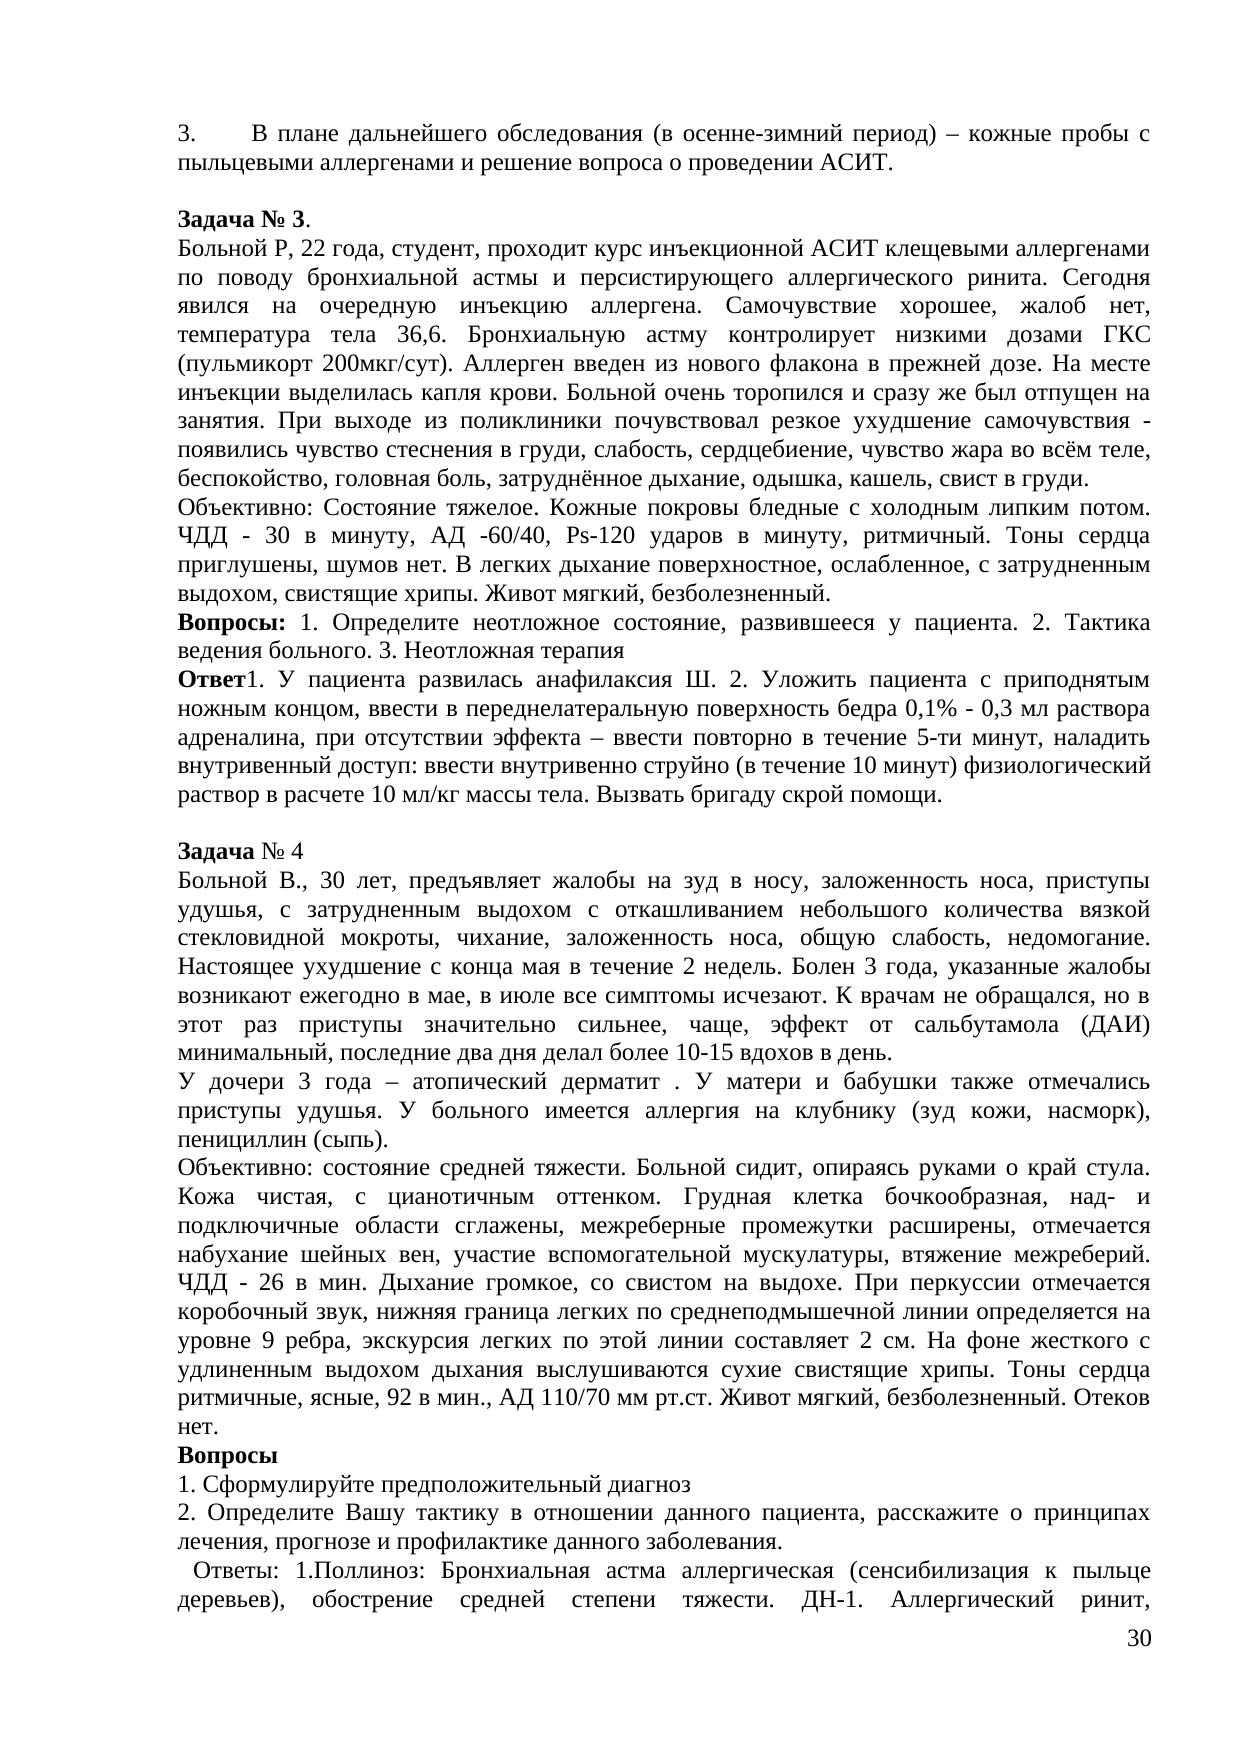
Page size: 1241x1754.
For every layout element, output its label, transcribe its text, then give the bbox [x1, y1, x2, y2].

text Задача № 3. [177, 204, 1152, 233]
text 1. Сформулируйте предположительный диагноз [177, 1469, 1152, 1497]
text Объективно: Состояние тяжелое. Кожные покровы бледные с холодным липким потом. ЧДД - 30 в минуту, АД -60/40, Ps-120 ударов в минуту, ритмичный. Тоны сердца приглушены, шумов нет. В легких дыхание поверхностное, ослабленное, с затрудненным выдохом, свистящие хрипы. Живот мягкий, безболезненный. [177, 492, 1152, 607]
text Вопросы: 1. Определите неотложное состояние, развившееся у пациента. 2. Тактика ведения больного. 3. Неотложная терапия [177, 607, 1152, 664]
text Задача № 4 [177, 836, 1152, 865]
text 2. Определите Вашу тактику в отношении данного пациента, расскажите о принципах лечения, прогнозе и профилактике данного заболевания. [177, 1497, 1152, 1555]
text Вопросы [177, 1440, 1152, 1469]
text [177, 1555, 1152, 1612]
text Больной В., 30 лет, предъявляет жалобы на зуд в носу, заложенность носа, приступы удушья, с затрудненным выдохом с откашливанием небольшого количества вязкой стекловидной мокроты, чихание, заложенность носа, общую слабость, недомогание. Настоящее ухудшение с конца мая в течение 2 недель. Болен 3 года, указанные жалобы возникают ежегодно в мае, в июле все симптомы исчезают. К врачам не обращался, но в этот раз приступы значительно сильнее, чаще, эффект от сальбутамола (ДАИ) минимальный, последние два дня делал более 10-15 вдохов в день. [177, 865, 1152, 1066]
text Объективно: состояние средней тяжести. Больной сидит, опираясь руками о край стула. Кожа чистая, с цианотичным оттенком. Грудная клетка бочкообразная, над- и подключичные области сглажены, межреберные промежутки расширены, отмечается набухание шейных вен, участие вспомогательной мускулатуры, втяжение межреберий. ЧДД - 26 в мин. Дыхание громкое, со свистом на выдохе. При перкуссии отмечается коробочный звук, нижняя граница легких по среднеподмышечной линии определяется на уровне 9 ребра, экскурсия легких по этой линии составляет 2 см. На фоне жесткого с удлиненным выдохом дыхания выслушиваются сухие свистящие хрипы. Тоны сердца ритмичные, ясные, 92 в мин., АД 110/70 мм рт.ст. Живот мягкий, безболезненный. Отеков нет. [177, 1152, 1152, 1440]
text У дочери 3 года – атопический дерматит . У матери и бабушки также отмечались приступы удушья. У больного имеется аллергия на клубнику (зуд кожи, насморк), пенициллин (сыпь). [177, 1066, 1152, 1152]
list В плане дальнейшего обследования (в осенне-зимний период) – кожные пробы с пыльцевыми аллергенами и решение вопроса о проведении АСИТ. [177, 118, 1152, 176]
text Больной Р, 22 года, студент, проходит курс инъекционной АСИТ клещевыми аллергенами по поводу бронхиальной астмы и персистирующего аллергического ринита. Сегодня явился на очередную инъекцию аллергена. Самочувствие хорошее, жалоб нет, температура тела 36,6. Бронхиальную астму контролирует низкими дозами ГКС (пульмикорт 200мкг/сут). Аллерген введен из нового флакона в прежней дозе. На месте инъекции выделилась капля крови. Больной очень торопился и сразу же был отпущен на занятия. При выходе из поликлиники почувствовал резкое ухудшение самочувствия - появились чувство стеснения в груди, слабость, сердцебиение, чувство жара во всём теле, беспокойство, головная боль, затруднённое дыхание, одышка, кашель, свист в груди. [177, 233, 1152, 492]
text Ответ1. У пациента развилась анафилаксия Ш. 2. Уложить пациента с приподнятым ножным концом, ввести в переднелатеральную поверхность бедра 0,1% - 0,3 мл раствора адреналина, при отсутствии эффекта – ввести повторно в течение 5-ти минут, наладить внутривенный доступ: ввести внутривенно струйно (в течение 10 минут) физиологический раствор в расчете 10 мл/кг массы тела. Вызвать бригаду скрой помощи. [177, 664, 1152, 808]
